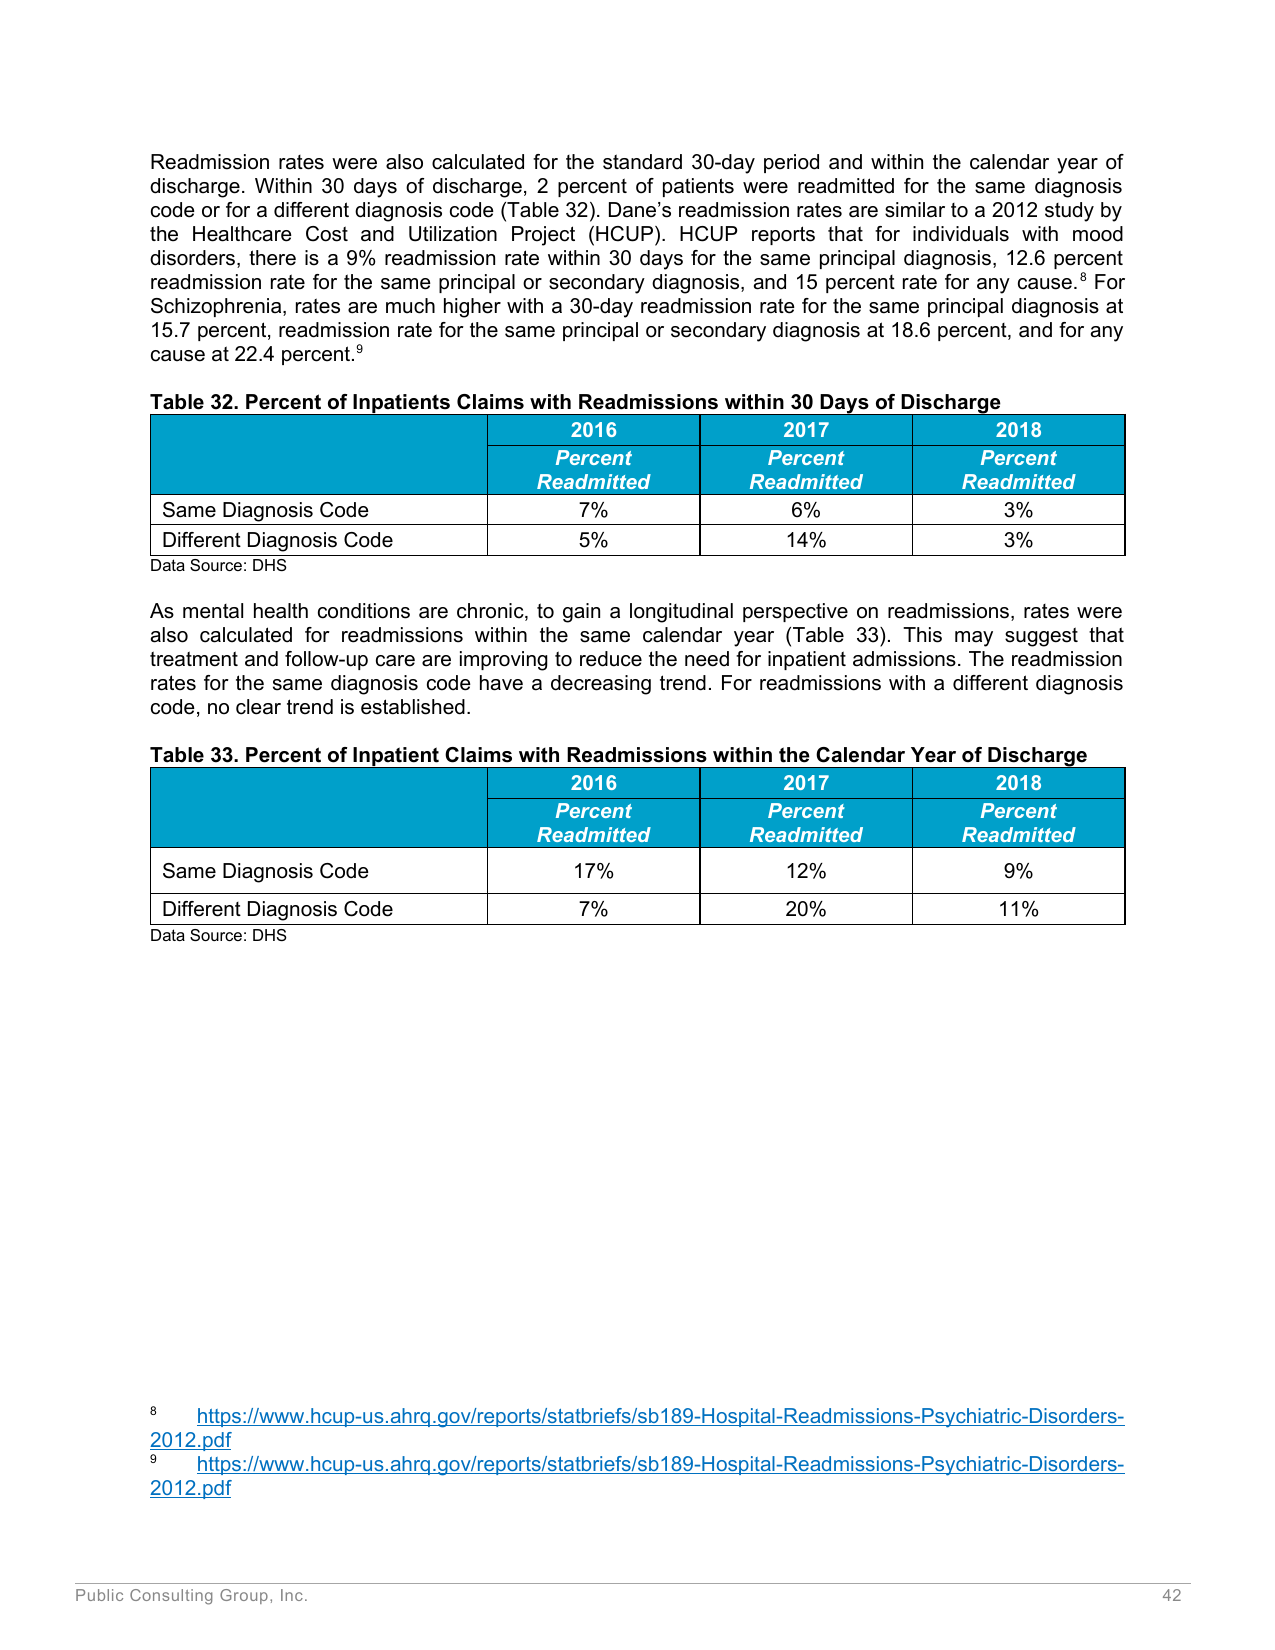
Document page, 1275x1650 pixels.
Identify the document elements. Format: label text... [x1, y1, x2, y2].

table_header [151, 768, 487, 847]
table_cell 17% [488, 848, 699, 893]
table_cell Percent Readmitted [913, 446, 1124, 494]
table_cell 5% [488, 525, 699, 555]
table_cell 7% [488, 894, 699, 924]
table_cell Percent Readmitted [701, 446, 912, 494]
text Table 33. Percent of Inpatient Claims with Readmissions within the Calendar Year of Discharge [150, 743, 1125, 767]
table_cell 20% [701, 894, 912, 924]
table_cell 3% [913, 525, 1124, 555]
table_header 2018 [913, 768, 1124, 798]
table_header 2017 [701, 768, 912, 798]
text Data Source: DHS [150, 925, 1125, 944]
table_cell Percent Readmitted [488, 799, 699, 847]
table_header 2016 [488, 768, 699, 798]
table_cell 9% [913, 848, 1124, 893]
table_cell Percent Readmitted [488, 446, 699, 494]
table_cell Same Diagnosis Code [151, 495, 487, 524]
table_cell Percent Readmitted [701, 799, 912, 847]
table_cell Same Diagnosis Code [151, 848, 487, 893]
text Readmission rates were also calculated for the standard 30-day period and within the calendar year of discharge. Within 30 days of discharge, 2 percent of patients were readmitted for the same diagnosis code or for a different diagnosis code (Table 32). Dane’s readmission rates are similar to a 2012 study by the Healthcare Cost and Utilization Project (HCUP). HCUP reports that for individuals with mood disorders, there is a 9% readmission rate within 30 days for the same principal diagnosis, 12.6 percent readmission rate for the same principal or secondary diagnosis, and 15 percent rate for any cause. For Schizophrenia, rates are much higher with a 30-day readmission rate for the same principal diagnosis at 15.7 percent, readmission rate for the same principal or secondary diagnosis at 18.6 percent, and for any cause at 22.4 percent. [150, 150, 1125, 366]
table_header 2016 [488, 415, 699, 445]
table_cell Percent Readmitted [913, 799, 1124, 847]
table_cell 12% [701, 848, 912, 893]
table_cell 3% [913, 495, 1124, 524]
table_cell 11% [913, 894, 1124, 924]
table_cell Different Diagnosis Code [151, 525, 487, 555]
table_header 2018 [913, 415, 1124, 445]
table_header [151, 415, 487, 494]
text Table 32. Percent of Inpatients Claims with Readmissions within 30 Days of Discharge [150, 389, 1125, 413]
text As mental health conditions are chronic, to gain a longitudinal perspective on readmissions, rates were also calculated for readmissions within the same calendar year (Table 33). This may suggest that treatment and follow-up care are improving to reduce the need for inpatient admissions. The readmission rates for the same diagnosis code have a decreasing trend. For readmissions with a different diagnosis code, no clear trend is established. [150, 599, 1125, 719]
table_cell Different Diagnosis Code [151, 894, 487, 924]
text Data Source: DHS [150, 556, 1125, 575]
table_cell 6% [701, 495, 912, 524]
table_cell 14% [701, 525, 912, 555]
table_header 2017 [701, 415, 912, 445]
table_cell 7% [488, 495, 699, 524]
